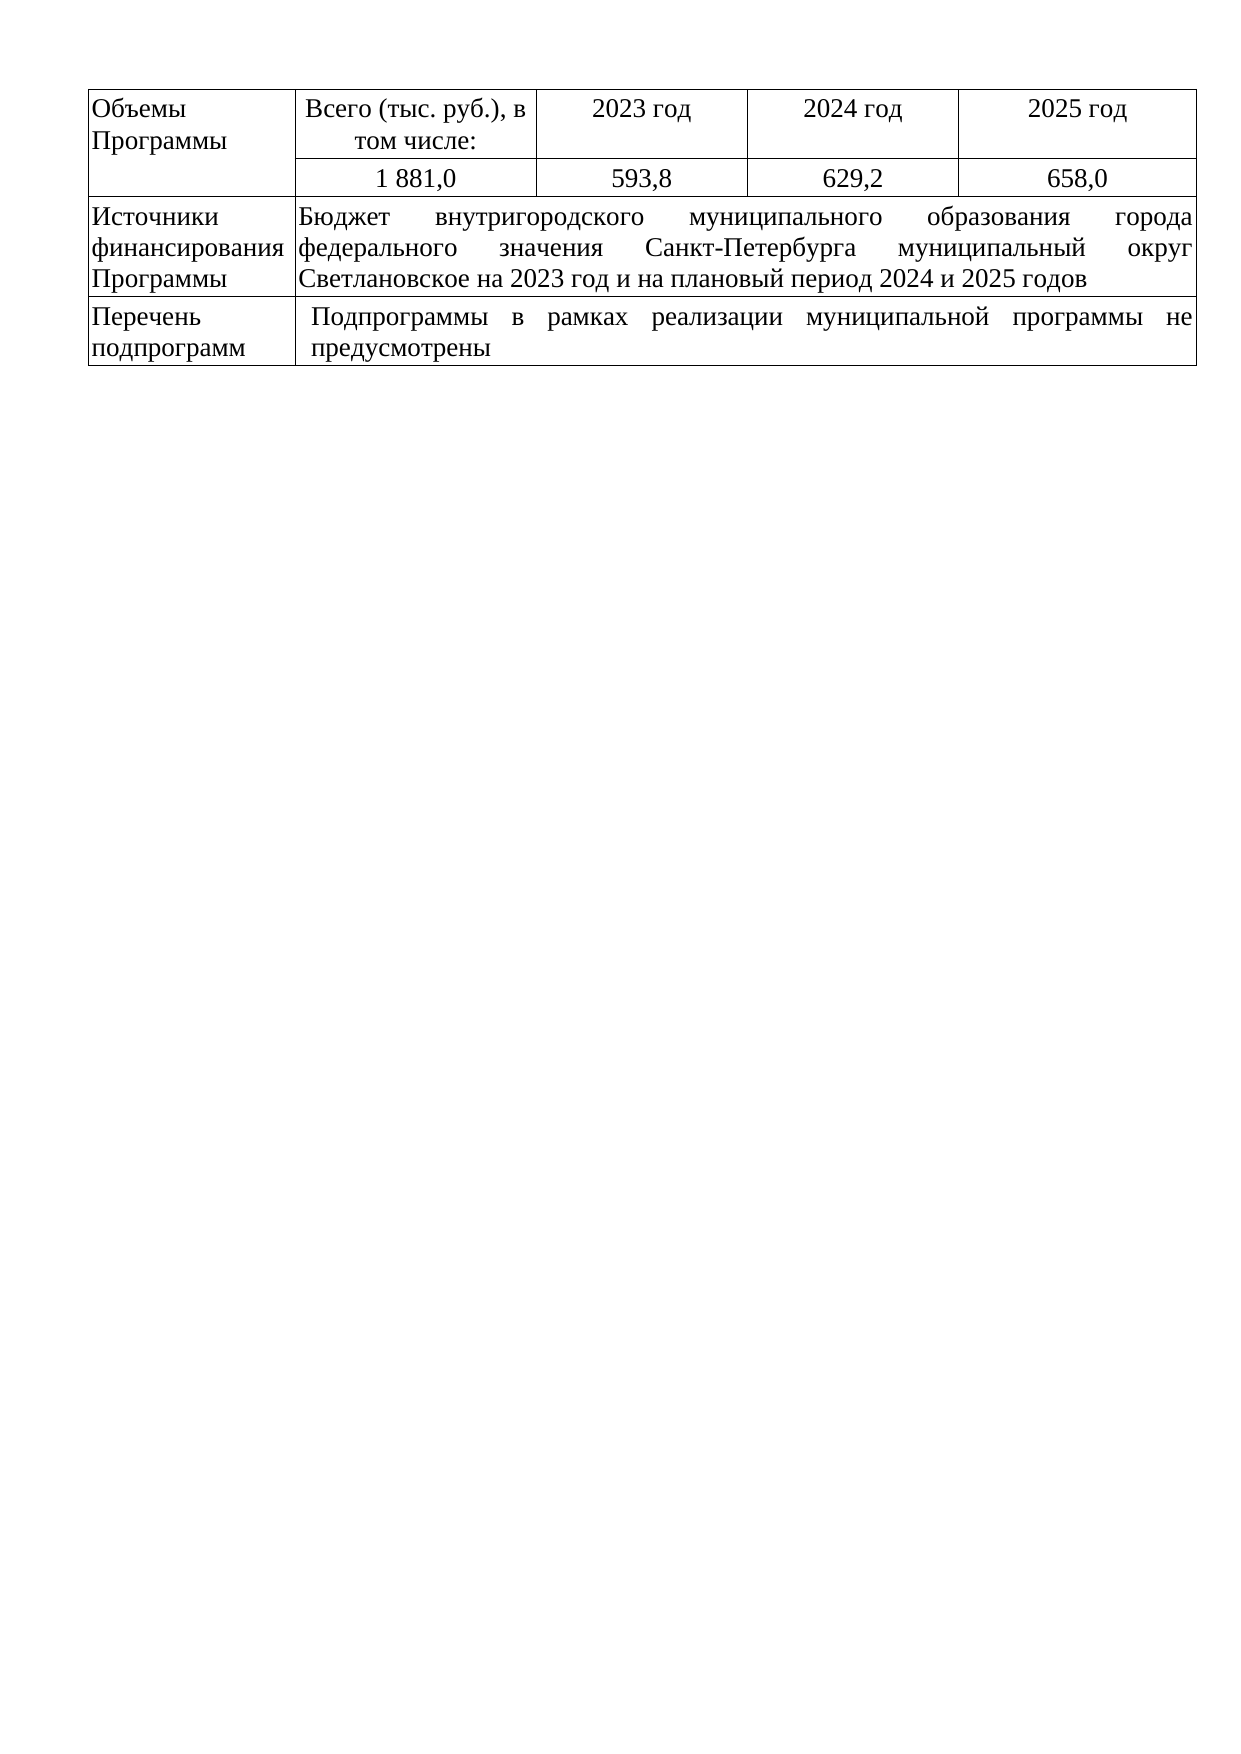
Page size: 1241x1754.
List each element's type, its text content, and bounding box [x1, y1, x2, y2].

table_cell Всего (тыс. руб.), в том числе: [296, 90, 536, 158]
table_cell Объемы Программы [89, 90, 295, 196]
table_cell Источники финансирования Программы [89, 197, 295, 296]
table_cell 2023 год [537, 90, 747, 158]
table_cell 2024 год [748, 90, 958, 158]
table_cell Перечень подпрограмм [89, 297, 295, 365]
table_cell 629,2 [748, 159, 958, 196]
table_cell Подпрограммы в рамках реализации муниципальной программы не предусмотрены [296, 297, 1196, 365]
table_cell Бюджет внутригородского муниципального образования города федерального значения Санкт-Петербурга муниципальный округ Светлановское на 2023 год и на плановый период 2024 и 2025 годов [296, 197, 1196, 296]
table_cell 2025 год [959, 90, 1196, 158]
table_cell 593,8 [537, 159, 747, 196]
table_cell 658,0 [959, 159, 1196, 196]
table_cell 1 881,0 [296, 159, 536, 196]
